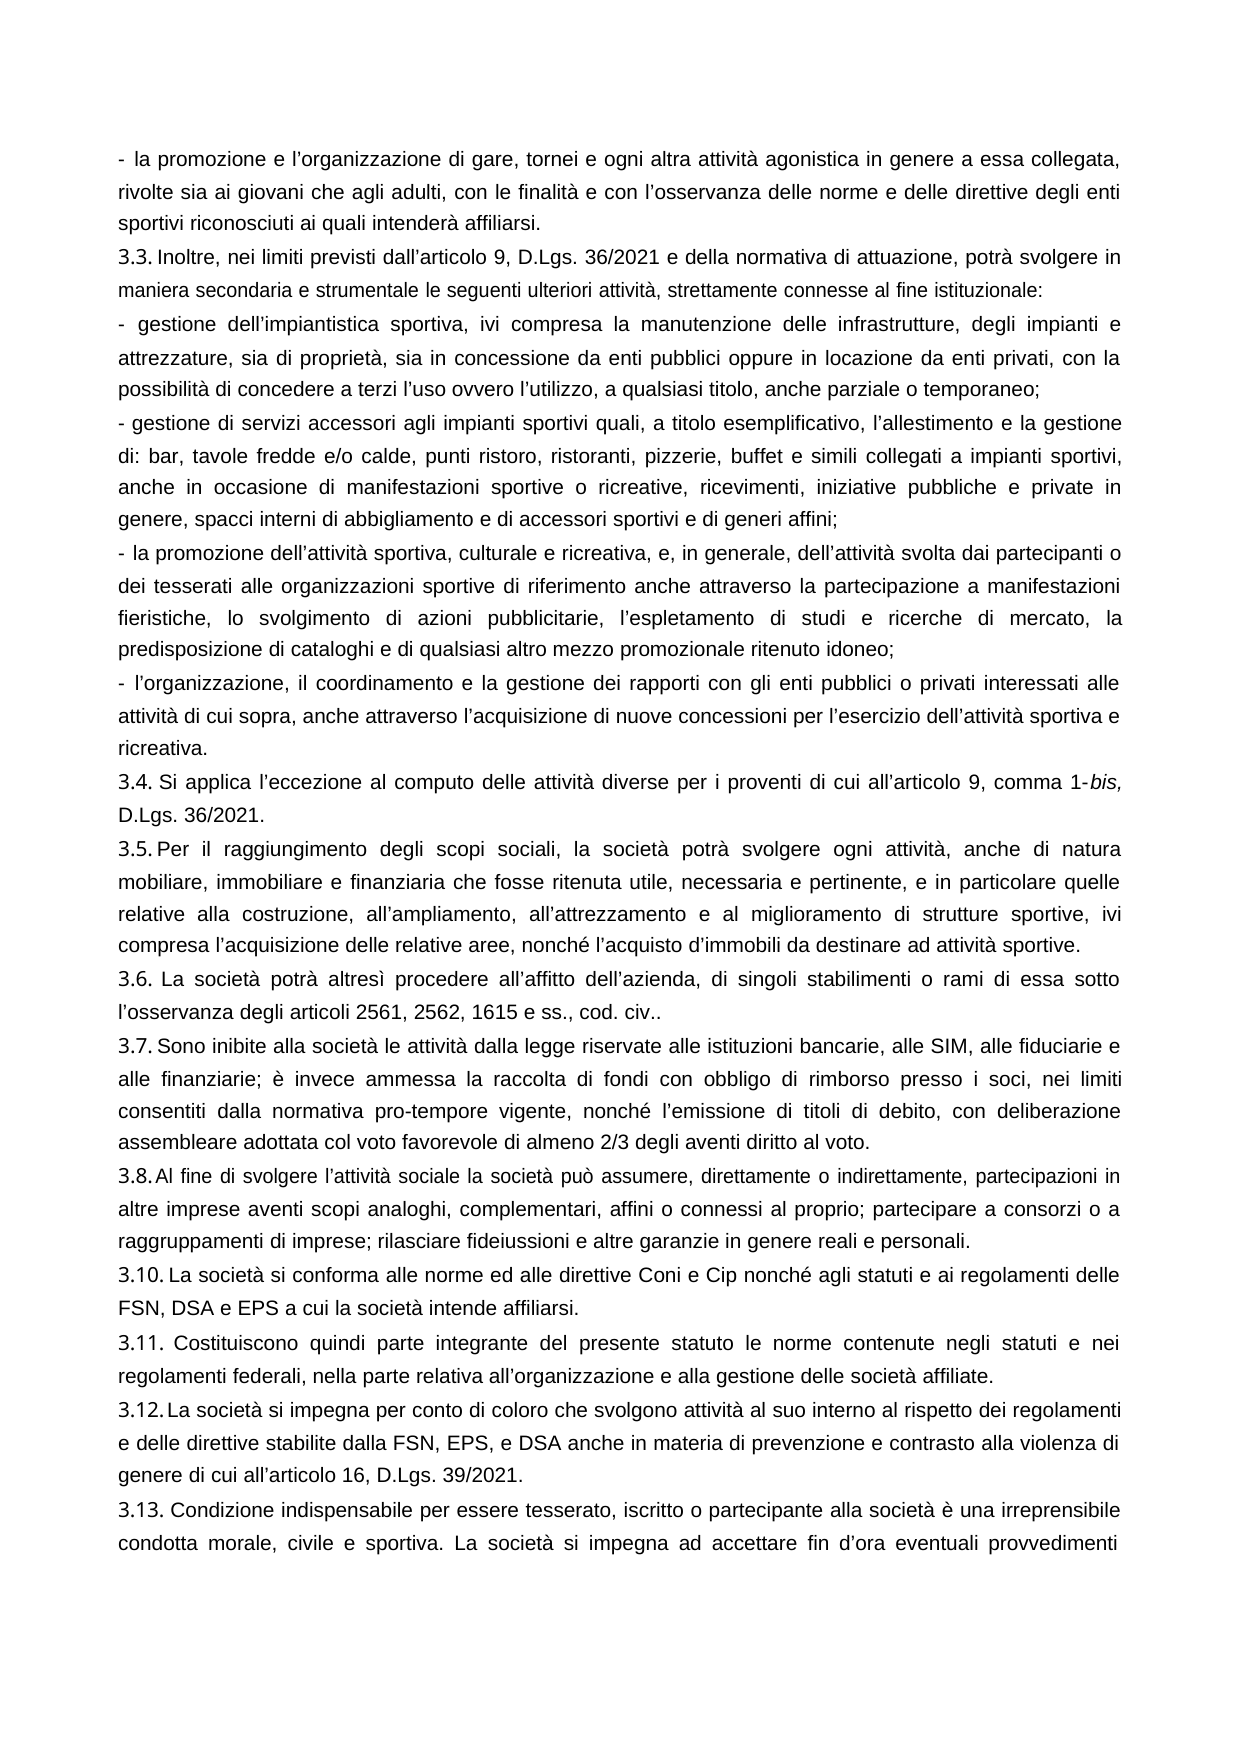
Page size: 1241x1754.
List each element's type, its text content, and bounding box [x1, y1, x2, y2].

list gestione di servizi accessori agli impianti sportivi quali, a titolo esemplificativo, l’allestimento e la gestione di: bar, tavole fredde e/o calde, punti ristoro, ristoranti, pizzerie, buffet e simili collegati a impianti sportivi, anche in occasione di manifestazioni sportive o ricreative, ricevimenti, iniziative pubbliche e private in genere, spacci interni di abbigliamento e di accessori sportivi e di generi affini; [118, 408, 1122, 531]
list La società si impegna per conto di coloro che svolgono attività al suo interno al rispetto dei regolamenti e delle direttive stabilite dalla FSN, EPS, e DSA anche in materia di prevenzione e contrasto alla violenza di genere di cui all’articolo 16, D.Lgs. 39/2021. [118, 1395, 1121, 1487]
list Inoltre, nei limiti previsti dall’articolo 9, D.Lgs. 36/2021 e della normativa di attuazione, potrà svolgere in maniera secondaria e strumentale le seguenti ulteriori attività, strettamente connesse al fine istituzionale: [118, 242, 1122, 302]
list La società si conforma alle norme ed alle direttive Coni e Cip nonché agli statuti e ai regolamenti delle FSN, DSA e EPS a cui la società intende affiliarsi. [118, 1260, 1122, 1320]
list Condizione indispensabile per essere tesserato, iscritto o partecipante alla società è una irreprensibile condotta morale, civile e sportiva. La società si impegna ad accettare fin d’ora eventuali provvedimenti [118, 1495, 1122, 1555]
list la promozione dell’attività sportiva, culturale e ricreativa, e, in generale, dell’attività svolta dai partecipanti o dei tesserati alle organizzazioni sportive di riferimento anche attraverso la partecipazione a manifestazioni fieristiche, lo svolgimento di azioni pubblicitarie, l’espletamento di studi e ricerche di mercato, la predisposizione di cataloghi e di qualsiasi altro mezzo promozionale ritenuto idoneo; [118, 538, 1122, 661]
list Si applica l’eccezione al computo delle attività diverse per i proventi di cui all’articolo 9, comma 1-bis, D.Lgs. 36/2021. [118, 767, 1122, 827]
list Costituiscono quindi parte integrante del presente statuto le norme contenute negli statuti e nei regolamenti federali, nella parte relativa all’organizzazione e alla gestione delle società affiliate. [118, 1328, 1122, 1387]
list Sono inibite alla società le attività dalla legge riservate alle istituzioni bancarie, alle SIM, alle fiduciarie e alle finanziarie; è invece ammessa la raccolta di fondi con obbligo di rimborso presso i soci, nei limiti consentiti dalla normativa pro-tempore vigente, nonché l’emissione di titoli di debito, con deliberazione assembleare adottata col voto favorevole di almeno 2/3 degli aventi diritto al voto. [118, 1031, 1122, 1154]
list l’organizzazione, il coordinamento e la gestione dei rapporti con gli enti pubblici o privati interessati alle attività di cui sopra, anche attraverso l’acquisizione di nuove concessioni per l’esercizio dell’attività sportiva e ricreativa. [118, 668, 1122, 759]
list Al fine di svolgere l’attività sociale la società può assumere, direttamente o indirettamente, partecipazioni in altre imprese aventi scopi analoghi, complementari, affini o connessi al proprio; partecipare a consorzi o a raggruppamenti di imprese; rilasciare fideiussioni e altre garanzie in genere reali e personali. [118, 1161, 1122, 1252]
list La società potrà altresì procedere all’affitto dell’azienda, di singoli stabilimenti o rami di essa sotto l’osservanza degli articoli 2561, 2562, 1615 e ss., cod. civ.. [118, 964, 1122, 1024]
list la promozione e l’organizzazione di gare, tornei e ogni altra attività agonistica in genere a essa collegata, rivolte sia ai giovani che agli adulti, con le finalità e con l’osservanza delle norme e delle direttive degli enti sportivi riconosciuti ai quali intenderà affiliarsi. [118, 144, 1122, 235]
list gestione dell’impiantistica sportiva, ivi compresa la manutenzione delle infrastrutture, degli impianti e attrezzature, sia di proprietà, sia in concessione da enti pubblici oppure in locazione da enti privati, con la possibilità di concedere a terzi l’uso ovvero l’utilizzo, a qualsiasi titolo, anche parziale o temporaneo; [118, 309, 1122, 401]
list Per il raggiungimento degli scopi sociali, la società potrà svolgere ogni attività, anche di natura mobiliare, immobiliare e finanziaria che fosse ritenuta utile, necessaria e pertinente, e in particolare quelle relative alla costruzione, all’ampliamento, all’attrezzamento e al miglioramento di strutture sportive, ivi compresa l’acquisizione delle relative aree, nonché l’acquisto d’immobili da destinare ad attività sportive. [118, 834, 1122, 957]
